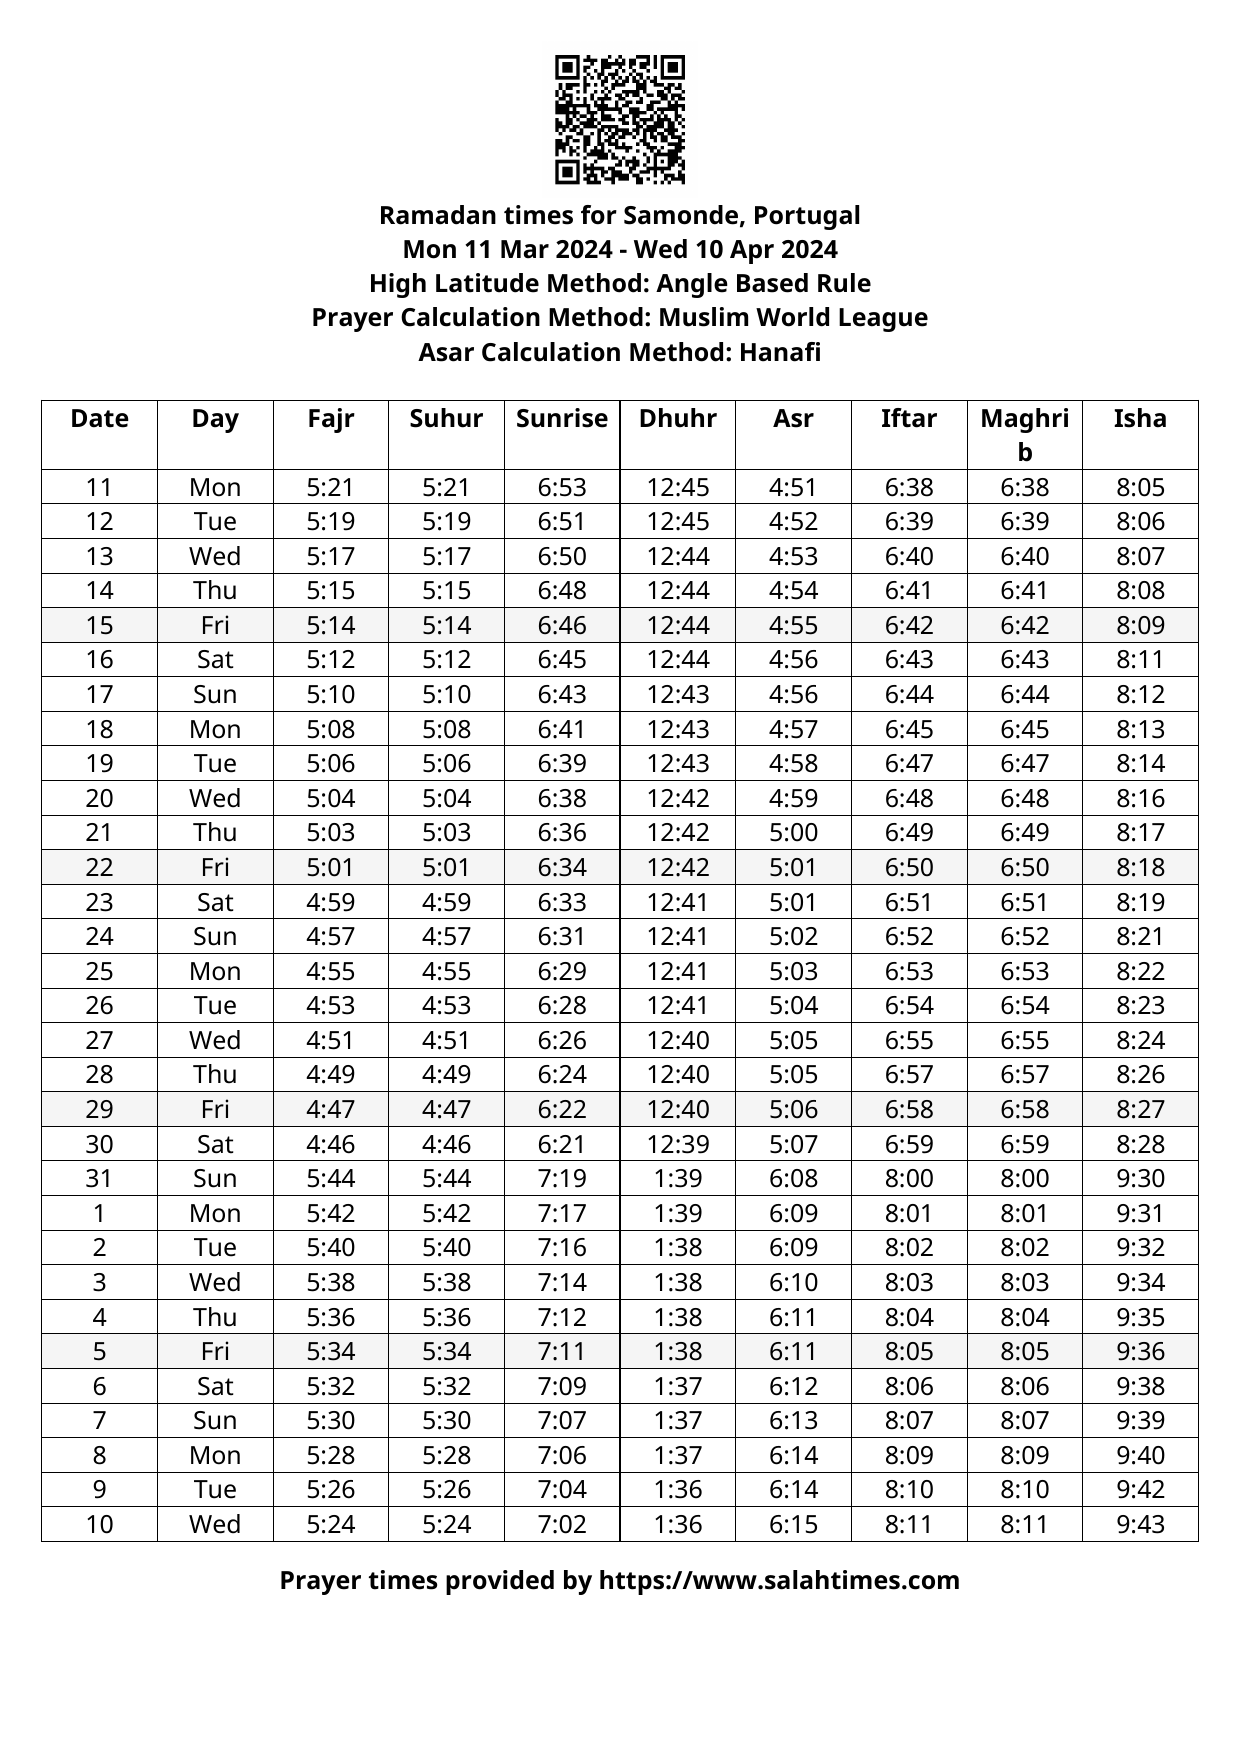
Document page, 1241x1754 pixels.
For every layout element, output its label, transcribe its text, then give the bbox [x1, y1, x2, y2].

table_cell Mon [158, 712, 273, 745]
table_cell 7:09 [505, 1369, 619, 1402]
table_cell 8:11 [968, 1507, 1082, 1541]
table_cell 6:31 [505, 919, 619, 953]
table_cell 6:41 [852, 574, 967, 607]
table_cell 30 [42, 1127, 157, 1160]
table_cell 10 [42, 1507, 157, 1541]
text High Latitude Method: Angle Based Rule [42, 266, 1198, 300]
table_cell 5:00 [736, 816, 851, 849]
table_header Dhuhr [621, 401, 735, 469]
table_cell 8:05 [852, 1334, 967, 1368]
table_cell 5:14 [389, 608, 504, 642]
table_cell 5:19 [274, 504, 388, 538]
table_cell 8:12 [1083, 677, 1198, 711]
table_cell 8:13 [1083, 712, 1198, 745]
table_cell 8:08 [1083, 574, 1198, 607]
table_cell 9:38 [1083, 1369, 1198, 1402]
table_cell 4:49 [274, 1058, 388, 1091]
table_cell 5:06 [736, 1092, 851, 1126]
table_cell 4:59 [389, 885, 504, 918]
table_header Fajr [274, 401, 388, 469]
table_cell 8:24 [1083, 1023, 1198, 1057]
table_cell 5:21 [389, 470, 504, 503]
table_cell 8:07 [852, 1404, 967, 1437]
table_cell 7:12 [505, 1300, 619, 1333]
table_cell 12 [42, 504, 157, 538]
table_cell 5:38 [389, 1265, 504, 1299]
table_header Sunrise [505, 401, 619, 469]
table_cell 4:55 [736, 608, 851, 642]
table_cell Fri [158, 608, 273, 642]
table_cell 6:38 [852, 470, 967, 503]
table_cell 7:11 [505, 1334, 619, 1368]
table_cell 6:57 [968, 1058, 1082, 1091]
table_cell 9:34 [1083, 1265, 1198, 1299]
table_cell 28 [42, 1058, 157, 1091]
table_cell 8:04 [968, 1300, 1082, 1333]
table_cell 8:02 [968, 1231, 1082, 1264]
table_cell 9:30 [1083, 1161, 1198, 1195]
table_cell 5:34 [274, 1334, 388, 1368]
table_cell 12:45 [621, 470, 735, 503]
table_cell 8:17 [1083, 816, 1198, 849]
table_cell 5:38 [274, 1265, 388, 1299]
table_cell 6:11 [736, 1334, 851, 1368]
table_cell 4:57 [736, 712, 851, 745]
table_cell 4:46 [274, 1127, 388, 1160]
table_cell 9:40 [1083, 1438, 1198, 1472]
table_cell 6:59 [852, 1127, 967, 1160]
table_cell 6:52 [968, 919, 1082, 953]
table_cell 6:08 [736, 1161, 851, 1195]
table_cell 7:19 [505, 1161, 619, 1195]
table_header Date [42, 401, 157, 469]
table_cell 12:41 [621, 954, 735, 987]
table_cell 6:55 [852, 1023, 967, 1057]
table_cell 5:10 [389, 677, 504, 711]
table_cell 5:30 [389, 1404, 504, 1437]
table_cell Sat [158, 643, 273, 676]
table_cell 8:19 [1083, 885, 1198, 918]
table_cell Mon [158, 954, 273, 987]
table_cell 8:09 [852, 1438, 967, 1472]
table_cell 23 [42, 885, 157, 918]
table_cell 12:41 [621, 989, 735, 1022]
text Prayer Calculation Method: Muslim World League [42, 300, 1198, 334]
table_cell 4:51 [274, 1023, 388, 1057]
table_cell 6:51 [852, 885, 967, 918]
table_cell 4:59 [736, 781, 851, 814]
table_cell 8:06 [1083, 504, 1198, 538]
table_cell 14 [42, 574, 157, 607]
table_cell 5:17 [389, 539, 504, 572]
table_cell 8:03 [852, 1265, 967, 1299]
table_cell 6:38 [505, 781, 619, 814]
table_cell 1:38 [621, 1265, 735, 1299]
table_cell 5:30 [274, 1404, 388, 1437]
table_cell Sat [158, 885, 273, 918]
table_cell 5:08 [274, 712, 388, 745]
table_cell 6:49 [852, 816, 967, 849]
table_cell 5:02 [736, 919, 851, 953]
table_cell 6:55 [968, 1023, 1082, 1057]
table_cell 6:58 [852, 1092, 967, 1126]
table_cell 8:14 [1083, 746, 1198, 780]
table_cell 1:38 [621, 1300, 735, 1333]
table_cell 26 [42, 989, 157, 1022]
table_cell 6:22 [505, 1092, 619, 1126]
table_cell 15 [42, 608, 157, 642]
table_cell 5:04 [389, 781, 504, 814]
table_cell 8 [42, 1438, 157, 1472]
table_cell 8:00 [852, 1161, 967, 1195]
table_cell Thu [158, 1300, 273, 1333]
table_cell 9:43 [1083, 1507, 1198, 1541]
table_cell 6:14 [736, 1438, 851, 1472]
table_cell 31 [42, 1161, 157, 1195]
table_cell 6:34 [505, 850, 619, 884]
table_cell 8:28 [1083, 1127, 1198, 1160]
table_cell 4:53 [736, 539, 851, 572]
table_cell 9:32 [1083, 1231, 1198, 1264]
table_cell 6:53 [852, 954, 967, 987]
table_cell 6:59 [968, 1127, 1082, 1160]
table_cell 4:47 [274, 1092, 388, 1126]
table_cell 6:51 [505, 504, 619, 538]
table_cell 5:03 [389, 816, 504, 849]
table_cell 8:10 [968, 1473, 1082, 1506]
table_cell Thu [158, 574, 273, 607]
table_cell 6:54 [852, 989, 967, 1022]
table_cell Tue [158, 989, 273, 1022]
table_cell 9:42 [1083, 1473, 1198, 1506]
table_cell 8:06 [968, 1369, 1082, 1402]
table_cell 8:09 [1083, 608, 1198, 642]
table_cell 5:01 [736, 850, 851, 884]
table_cell 12:43 [621, 746, 735, 780]
table_cell 8:11 [852, 1507, 967, 1541]
table_cell 7:04 [505, 1473, 619, 1506]
table_cell 6:43 [852, 643, 967, 676]
table_cell Sun [158, 1404, 273, 1437]
table_cell 11 [42, 470, 157, 503]
table_cell 19 [42, 746, 157, 780]
table_cell 5:36 [274, 1300, 388, 1333]
table_cell 5:32 [389, 1369, 504, 1402]
table_cell 5:26 [389, 1473, 504, 1506]
table_cell 12:44 [621, 574, 735, 607]
table_cell 6:15 [736, 1507, 851, 1541]
table_cell 13 [42, 539, 157, 572]
table_cell 6:46 [505, 608, 619, 642]
table_cell 6:13 [736, 1404, 851, 1437]
table_cell 6:33 [505, 885, 619, 918]
table_cell 1:36 [621, 1473, 735, 1506]
table_cell 5:12 [389, 643, 504, 676]
table_cell 5:14 [274, 608, 388, 642]
table_cell 29 [42, 1092, 157, 1126]
table_cell 6:51 [968, 885, 1082, 918]
table_cell 12:43 [621, 677, 735, 711]
table_cell 6:50 [505, 539, 619, 572]
table_cell 8:09 [968, 1438, 1082, 1472]
table_cell 12:42 [621, 781, 735, 814]
table_cell 4:51 [389, 1023, 504, 1057]
table_cell 5:34 [389, 1334, 504, 1368]
table_cell 5:42 [274, 1196, 388, 1229]
table_cell 6:39 [852, 504, 967, 538]
table_cell 6:45 [852, 712, 967, 745]
table_cell 8:07 [968, 1404, 1082, 1437]
table_cell 4:52 [736, 504, 851, 538]
table_cell 6 [42, 1369, 157, 1402]
table_cell 6:53 [968, 954, 1082, 987]
table_cell 6:39 [968, 504, 1082, 538]
table_cell Mon [158, 1438, 273, 1472]
table_cell Wed [158, 1507, 273, 1541]
table_cell 12:40 [621, 1058, 735, 1091]
table_cell 6:38 [968, 470, 1082, 503]
table_cell 6:42 [968, 608, 1082, 642]
table_cell 8:00 [968, 1161, 1082, 1195]
table_cell 1:37 [621, 1404, 735, 1437]
table_cell 12:41 [621, 885, 735, 918]
table_cell 5:05 [736, 1023, 851, 1057]
table_cell 7:14 [505, 1265, 619, 1299]
table_cell 8:23 [1083, 989, 1198, 1022]
table_cell Tue [158, 504, 273, 538]
table_cell 6:12 [736, 1369, 851, 1402]
table_cell 5 [42, 1334, 157, 1368]
table_cell 5:03 [274, 816, 388, 849]
table_cell 5:44 [389, 1161, 504, 1195]
text Prayer times provided by https://www.salahtimes.com [42, 1563, 1198, 1597]
table_cell 8:02 [852, 1231, 967, 1264]
table_cell 4:57 [274, 919, 388, 953]
table_cell 5:01 [736, 885, 851, 918]
table_cell 5:06 [389, 746, 504, 780]
table_cell 7:07 [505, 1404, 619, 1437]
table_cell 6:44 [852, 677, 967, 711]
table_cell 6:40 [968, 539, 1082, 572]
table_cell 1:39 [621, 1161, 735, 1195]
table_cell 8:01 [852, 1196, 967, 1229]
table_cell 1:38 [621, 1231, 735, 1264]
table_cell 25 [42, 954, 157, 987]
table_cell 6:11 [736, 1300, 851, 1333]
table_cell 1 [42, 1196, 157, 1229]
table_cell 4:58 [736, 746, 851, 780]
table_cell 6:57 [852, 1058, 967, 1091]
table_cell 8:05 [1083, 470, 1198, 503]
table_cell 6:09 [736, 1196, 851, 1229]
table_cell 6:28 [505, 989, 619, 1022]
table_cell 1:38 [621, 1334, 735, 1368]
table_cell Mon [158, 470, 273, 503]
table_cell 5:15 [389, 574, 504, 607]
table_cell 8:18 [1083, 850, 1198, 884]
table_cell 6:41 [968, 574, 1082, 607]
table_cell 9:35 [1083, 1300, 1198, 1333]
table_cell 4:53 [274, 989, 388, 1022]
table_cell 12:44 [621, 643, 735, 676]
table_header Day [158, 401, 273, 469]
table_cell 6:09 [736, 1231, 851, 1264]
table_cell 12:43 [621, 712, 735, 745]
table_cell 4:56 [736, 677, 851, 711]
table_cell 12:39 [621, 1127, 735, 1160]
table_cell 12:42 [621, 816, 735, 849]
table_cell Wed [158, 1023, 273, 1057]
table_cell 8:22 [1083, 954, 1198, 987]
table_cell 4:55 [389, 954, 504, 987]
table_cell Sun [158, 677, 273, 711]
table_cell 4:55 [274, 954, 388, 987]
table_cell 6:24 [505, 1058, 619, 1091]
table_cell 12:45 [621, 504, 735, 538]
table_cell 6:43 [505, 677, 619, 711]
table_cell 1:37 [621, 1369, 735, 1402]
table_cell 5:42 [389, 1196, 504, 1229]
table_cell 8:01 [968, 1196, 1082, 1229]
table_cell 20 [42, 781, 157, 814]
table_cell 9:31 [1083, 1196, 1198, 1229]
table_cell 5:10 [274, 677, 388, 711]
table_cell 9:39 [1083, 1404, 1198, 1437]
table_cell 5:17 [274, 539, 388, 572]
table_cell 4:53 [389, 989, 504, 1022]
table_cell 6:45 [968, 712, 1082, 745]
table_cell 8:21 [1083, 919, 1198, 953]
table_cell Wed [158, 781, 273, 814]
table_cell Tue [158, 1231, 273, 1264]
text Ramadan times for Samonde, Portugal [42, 198, 1198, 232]
table_cell 5:40 [274, 1231, 388, 1264]
table_cell 5:01 [389, 850, 504, 884]
table_cell 16 [42, 643, 157, 676]
table_cell 5:21 [274, 470, 388, 503]
table_cell 4:47 [389, 1092, 504, 1126]
table_cell 12:41 [621, 919, 735, 953]
table_cell 9 [42, 1473, 157, 1506]
table_cell 12:44 [621, 608, 735, 642]
table_cell 8:16 [1083, 781, 1198, 814]
table_cell 5:12 [274, 643, 388, 676]
table_cell 6:52 [852, 919, 967, 953]
table_cell 6:36 [505, 816, 619, 849]
table_cell 1:36 [621, 1507, 735, 1541]
table_cell 7:06 [505, 1438, 619, 1472]
table_cell 6:49 [968, 816, 1082, 849]
table_cell 5:03 [736, 954, 851, 987]
table_cell Thu [158, 1058, 273, 1091]
table_cell 5:28 [274, 1438, 388, 1472]
table_cell 4:57 [389, 919, 504, 953]
table_cell 6:40 [852, 539, 967, 572]
table_cell 5:01 [274, 850, 388, 884]
table_cell 4:46 [389, 1127, 504, 1160]
table_cell 6:44 [968, 677, 1082, 711]
table_header Asr [736, 401, 851, 469]
table_header Iftar [852, 401, 967, 469]
table_cell 18 [42, 712, 157, 745]
table_cell 4:56 [736, 643, 851, 676]
table_cell 6:39 [505, 746, 619, 780]
table_cell 6:21 [505, 1127, 619, 1160]
table_cell Fri [158, 1092, 273, 1126]
table_cell Wed [158, 539, 273, 572]
table_cell 6:43 [968, 643, 1082, 676]
table_cell 5:36 [389, 1300, 504, 1333]
table_cell Sun [158, 919, 273, 953]
table_cell 27 [42, 1023, 157, 1057]
table_cell 12:44 [621, 539, 735, 572]
table_cell 8:03 [968, 1265, 1082, 1299]
table_cell 5:15 [274, 574, 388, 607]
table_cell Fri [158, 1334, 273, 1368]
table_cell 5:32 [274, 1369, 388, 1402]
table_cell 8:27 [1083, 1092, 1198, 1126]
table_cell 5:05 [736, 1058, 851, 1091]
table_cell 12:40 [621, 1023, 735, 1057]
table_header Maghrib [968, 401, 1082, 469]
table_cell 12:40 [621, 1092, 735, 1126]
table_cell 5:19 [389, 504, 504, 538]
table_cell Wed [158, 1265, 273, 1299]
table_cell Tue [158, 746, 273, 780]
table_cell 6:58 [968, 1092, 1082, 1126]
table_cell 7:16 [505, 1231, 619, 1264]
table_cell 21 [42, 816, 157, 849]
table_cell 3 [42, 1265, 157, 1299]
table_cell 4:49 [389, 1058, 504, 1091]
table_header Suhur [389, 401, 504, 469]
table_cell 6:10 [736, 1265, 851, 1299]
table_cell Sat [158, 1127, 273, 1160]
table_cell 7:02 [505, 1507, 619, 1541]
table_cell Thu [158, 816, 273, 849]
table_cell 5:28 [389, 1438, 504, 1472]
table_cell 4:54 [736, 574, 851, 607]
table_cell 6:29 [505, 954, 619, 987]
table_cell 9:36 [1083, 1334, 1198, 1368]
table_cell 6:48 [505, 574, 619, 607]
table_cell Tue [158, 1473, 273, 1506]
table_cell 8:26 [1083, 1058, 1198, 1091]
table_cell 5:07 [736, 1127, 851, 1160]
table_cell 2 [42, 1231, 157, 1264]
table_cell Mon [158, 1196, 273, 1229]
table_cell 8:11 [1083, 643, 1198, 676]
table_cell 8:07 [1083, 539, 1198, 572]
table_cell 5:04 [274, 781, 388, 814]
table_cell Fri [158, 850, 273, 884]
table_cell Sun [158, 1161, 273, 1195]
text Asar Calculation Method: Hanafi [42, 334, 1198, 368]
table_cell 6:41 [505, 712, 619, 745]
table_cell 5:24 [274, 1507, 388, 1541]
table_cell 22 [42, 850, 157, 884]
picture [542, 41, 699, 198]
table_cell 6:45 [505, 643, 619, 676]
table_cell 6:50 [852, 850, 967, 884]
table_cell 5:08 [389, 712, 504, 745]
table_cell 4:51 [736, 470, 851, 503]
table_cell 5:44 [274, 1161, 388, 1195]
table_cell Sat [158, 1369, 273, 1402]
table_cell 17 [42, 677, 157, 711]
table_cell 6:14 [736, 1473, 851, 1506]
table_cell 6:48 [968, 781, 1082, 814]
table_cell 8:04 [852, 1300, 967, 1333]
table_cell 6:54 [968, 989, 1082, 1022]
table_cell 7:17 [505, 1196, 619, 1229]
table_cell 5:06 [274, 746, 388, 780]
table_cell 6:53 [505, 470, 619, 503]
table_cell 6:42 [852, 608, 967, 642]
table_cell 4:59 [274, 885, 388, 918]
table_header Isha [1083, 401, 1198, 469]
table_cell 6:47 [968, 746, 1082, 780]
table_cell 8:10 [852, 1473, 967, 1506]
table_cell 8:05 [968, 1334, 1082, 1368]
table_cell 6:48 [852, 781, 967, 814]
text Mon 11 Mar 2024 - Wed 10 Apr 2024 [42, 232, 1198, 266]
table_cell 6:50 [968, 850, 1082, 884]
table_cell 12:42 [621, 850, 735, 884]
table_cell 8:06 [852, 1369, 967, 1402]
table_cell 1:37 [621, 1438, 735, 1472]
table_cell 4 [42, 1300, 157, 1333]
table_cell 5:24 [389, 1507, 504, 1541]
table_cell 6:26 [505, 1023, 619, 1057]
table_cell 5:26 [274, 1473, 388, 1506]
table_cell 5:40 [389, 1231, 504, 1264]
table_cell 24 [42, 919, 157, 953]
table_cell 6:47 [852, 746, 967, 780]
table_cell 1:39 [621, 1196, 735, 1229]
table_cell 5:04 [736, 989, 851, 1022]
table_cell 7 [42, 1404, 157, 1437]
